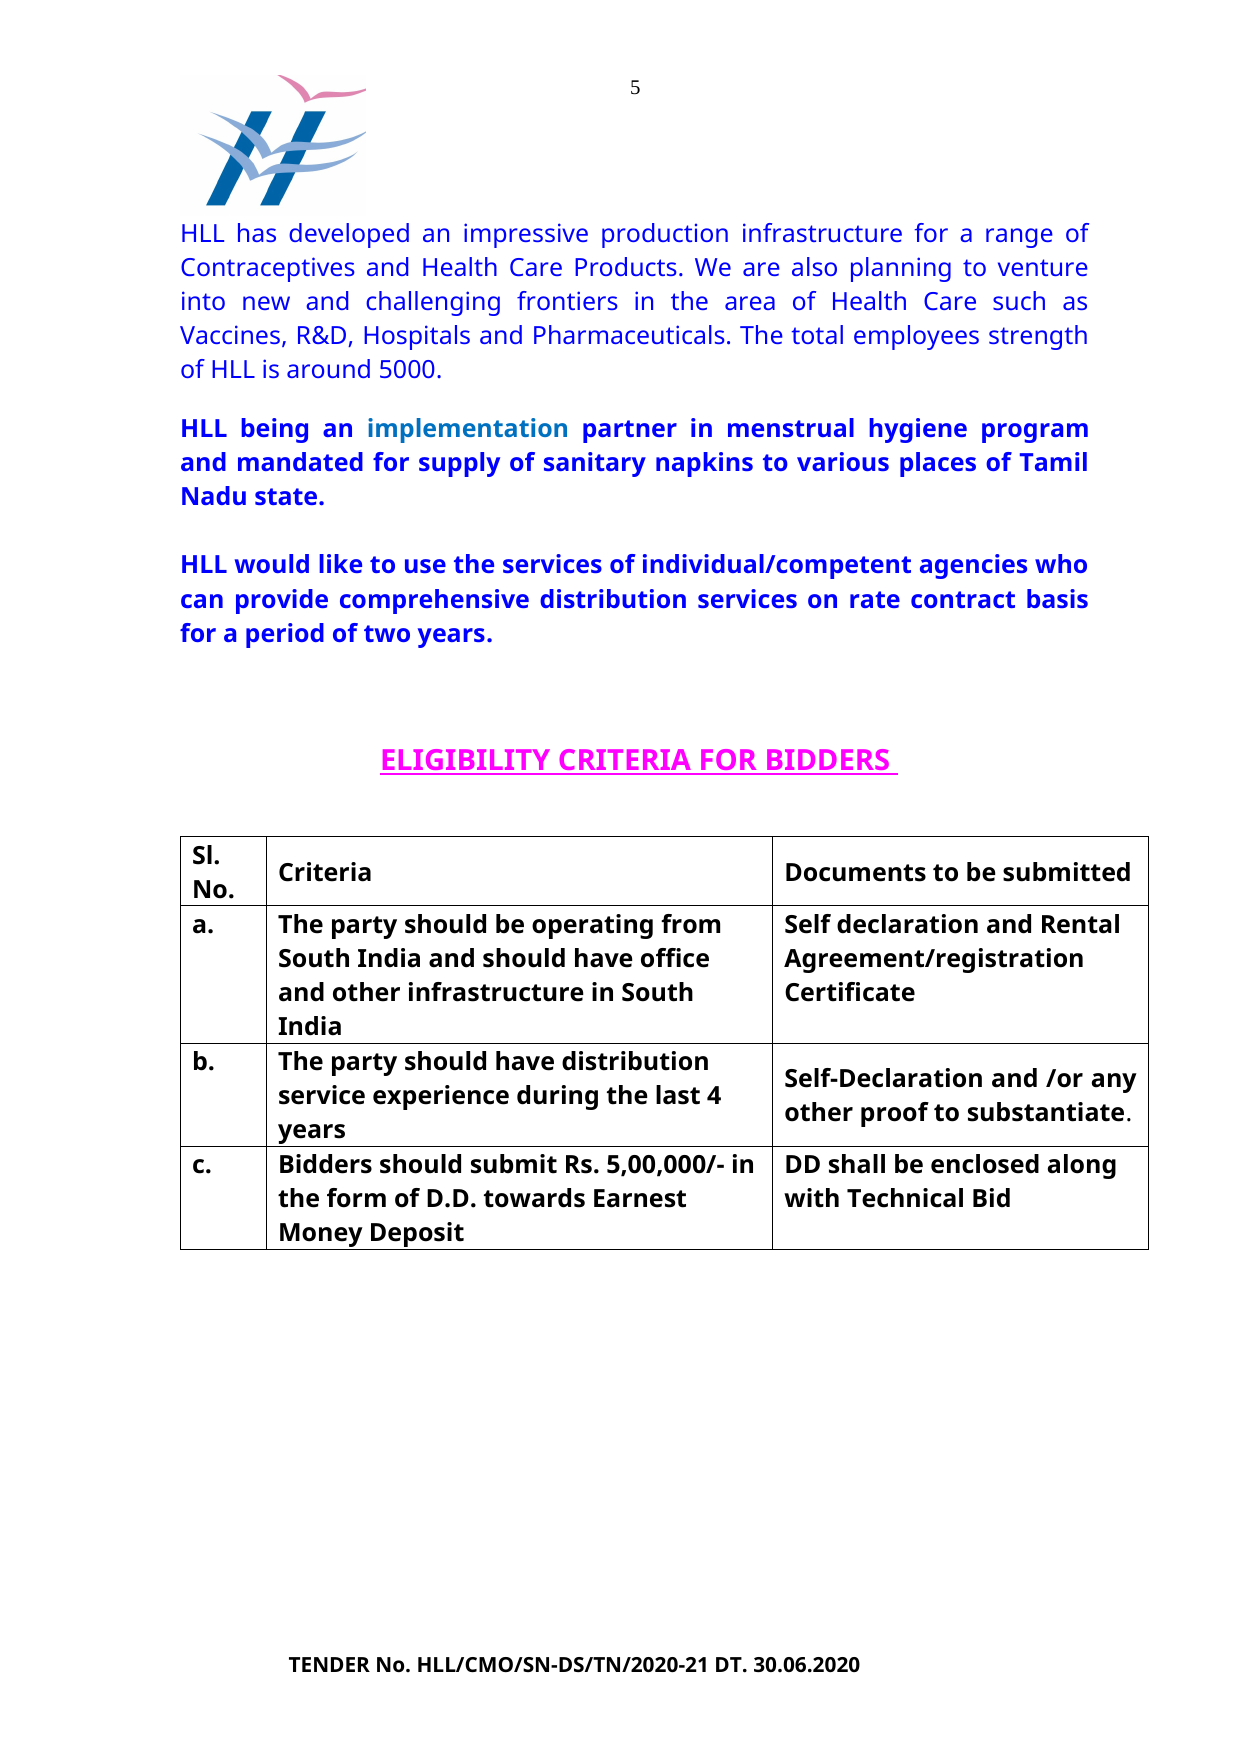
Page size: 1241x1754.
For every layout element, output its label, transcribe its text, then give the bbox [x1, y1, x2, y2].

table_cell The party should be operating from South India and should have office and other infrastructure in South India [267, 906, 772, 1043]
table_cell b. [181, 1044, 266, 1146]
table_header Sl. No. [181, 837, 266, 905]
text HLL would like to use the services of individual/competent agencies who can provide comprehensive distribution services on rate contract basis for a period of two years. [180, 547, 1090, 649]
text ELIGIBILITY CRITERIA FOR BIDDERS [180, 739, 1090, 779]
table_header Documents to be submitted [773, 837, 1148, 905]
picture [180, 75, 366, 216]
table_cell DD shall be enclosed along with Technical Bid [773, 1147, 1148, 1249]
table_cell Bidders should submit Rs. 5,00,000/- in the form of D.D. towards Earnest Money Deposit [267, 1147, 772, 1249]
text HLL has developed an impressive production infrastructure for a range of Contraceptives and Health Care Products. We are also planning to venture into new and challenging frontiers in the area of Health Care such as Vaccines, R&D, Hospitals and Pharmaceuticals. The total employees strength of HLL is around 5000. [180, 216, 1090, 386]
table_cell The party should have distribution service experience during the last 4 years [267, 1044, 772, 1146]
table_header Criteria [267, 837, 772, 905]
table_cell Self declaration and Rental Agreement/registration Certificate [773, 906, 1148, 1043]
table_cell c. [181, 1147, 266, 1249]
table_cell Self-Declaration and /or any other proof to substantiate. [773, 1044, 1148, 1146]
table_cell a. [181, 906, 266, 1043]
text HLL being an implementation partner in menstrual hygiene program and mandated for supply of sanitary napkins to various places of Tamil Nadu state. [180, 411, 1090, 513]
